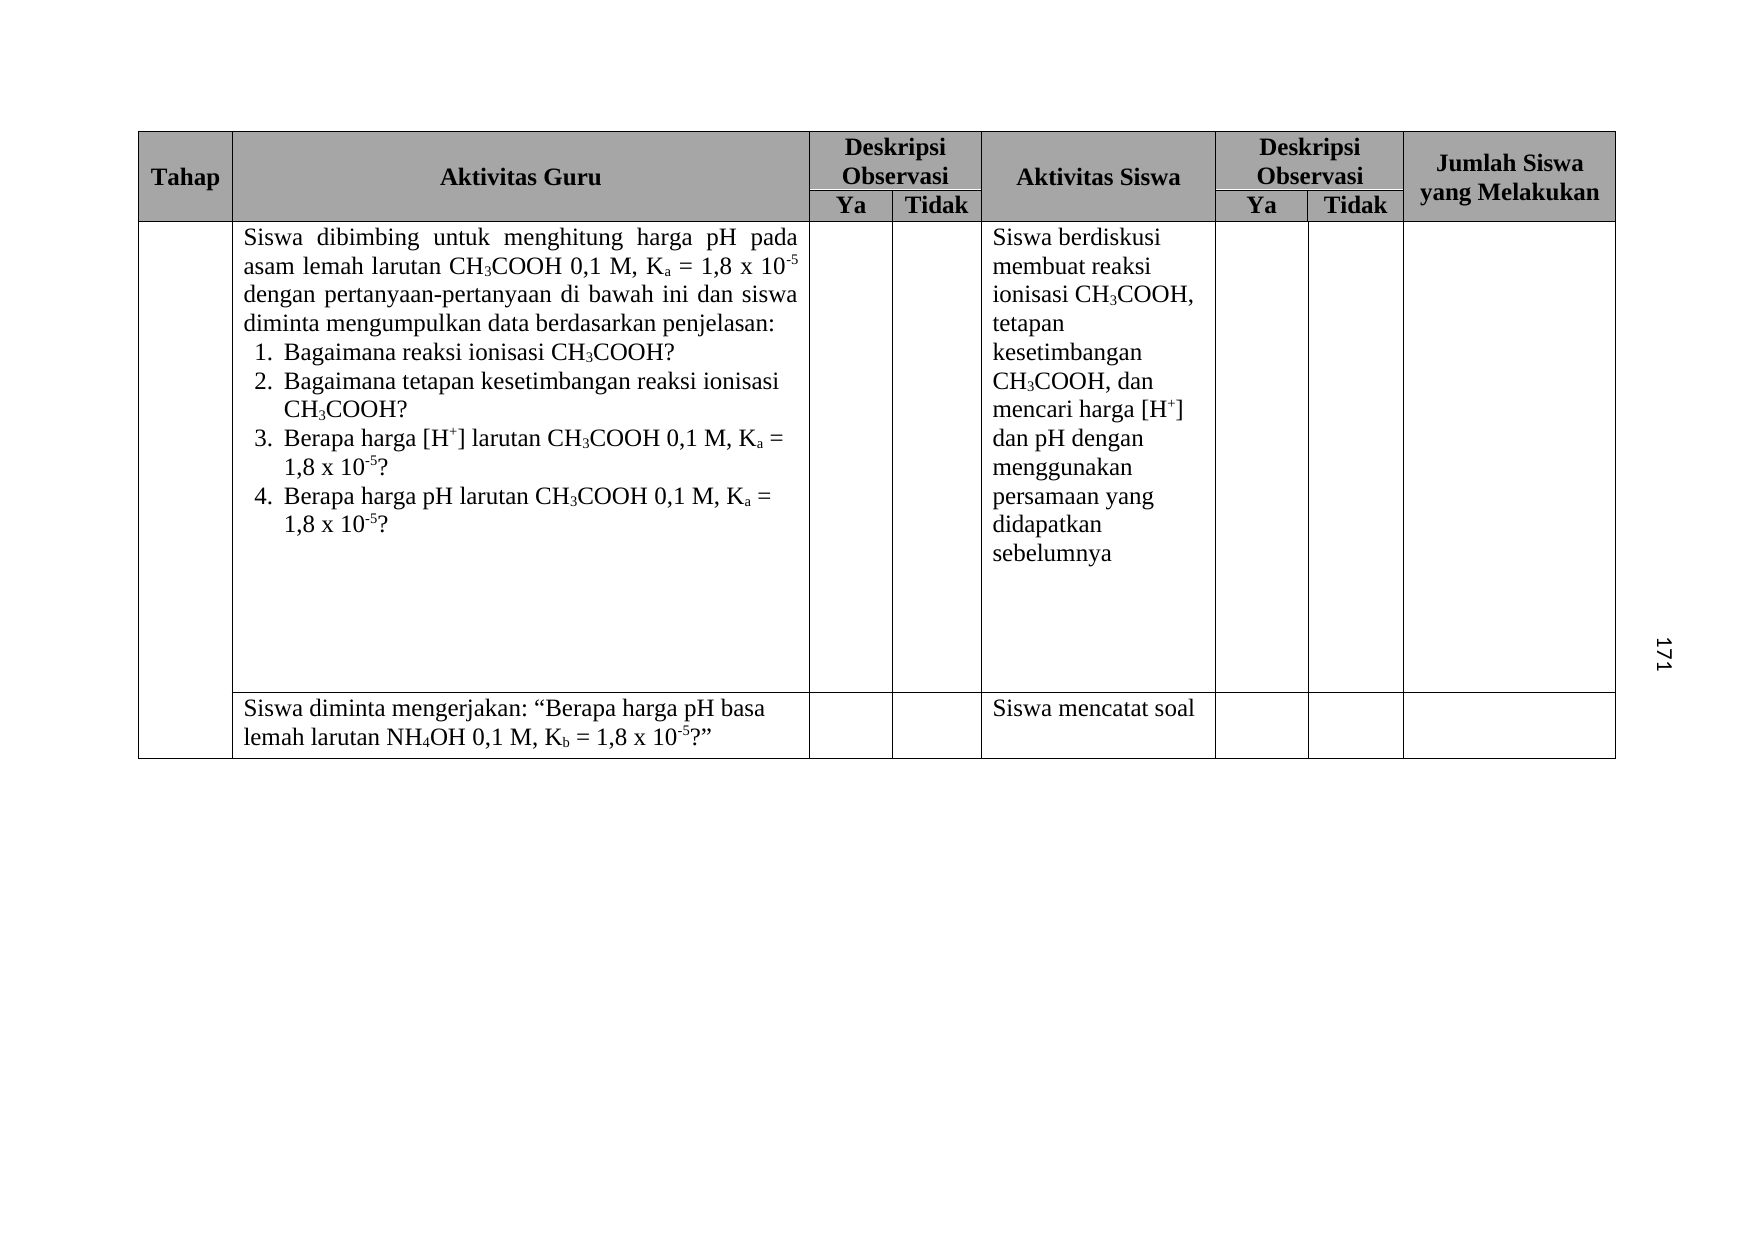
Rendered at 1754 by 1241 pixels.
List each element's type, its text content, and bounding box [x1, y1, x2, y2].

table_cell Tidak [893, 191, 981, 221]
table_cell [1404, 222, 1615, 692]
table_cell Siswa dibimbing untuk menghitung harga pH pada asam lemah larutan CH3COOH 0,1 M, Ka = 1,8 x 10-5 dengan pertanyaan-pertanyaan di bawah ini dan siswa diminta mengumpulkan data berdasarkan penjelasan: Bagaimana reaksi ionisasi CH3COOH? Bagaimana tetapan kesetimbangan reaksi ionisasi CH3COOH? Berapa harga [H+] larutan CH3COOH 0,1 M, Ka = 1,8 x 10-5? Berapa harga pH larutan CH3COOH 0,1 M, Ka = 1,8 x 10-5? [233, 222, 809, 692]
table_cell Ya [1216, 191, 1307, 221]
table_cell Ya [810, 191, 892, 221]
table_cell Tidak [1308, 191, 1403, 221]
table_cell Siswa berdiskusi membuat reaksi ionisasi CH3COOH, tetapan kesetimbangan CH3COOH, dan mencari harga [H+] dan pH dengan menggunakan persamaan yang didapatkan sebelumnya [982, 222, 1215, 692]
table_cell [1309, 693, 1403, 758]
table_header Jumlah Siswa yang Melakukan [1404, 132, 1615, 221]
table_cell [1216, 693, 1308, 758]
table_cell [1404, 693, 1615, 758]
table_cell [1309, 222, 1403, 692]
table_cell [1216, 222, 1308, 692]
table_cell [893, 693, 981, 758]
table_header Deskripsi Observasi [810, 132, 981, 189]
table_cell Siswa diminta mengerjakan: “Berapa harga pH basa lemah larutan NH4OH 0,1 M, Kb = 1,8 x 10-5?” [233, 693, 809, 758]
table_header Aktivitas Siswa [982, 132, 1215, 221]
table_header Aktivitas Guru [233, 132, 809, 221]
table_cell [893, 222, 981, 692]
table_cell [810, 693, 892, 758]
table_cell Siswa mencatat soal [982, 693, 1215, 758]
table_header Deskripsi Observasi [1216, 132, 1403, 189]
table_header Tahap [139, 132, 232, 221]
table_cell [810, 222, 892, 692]
